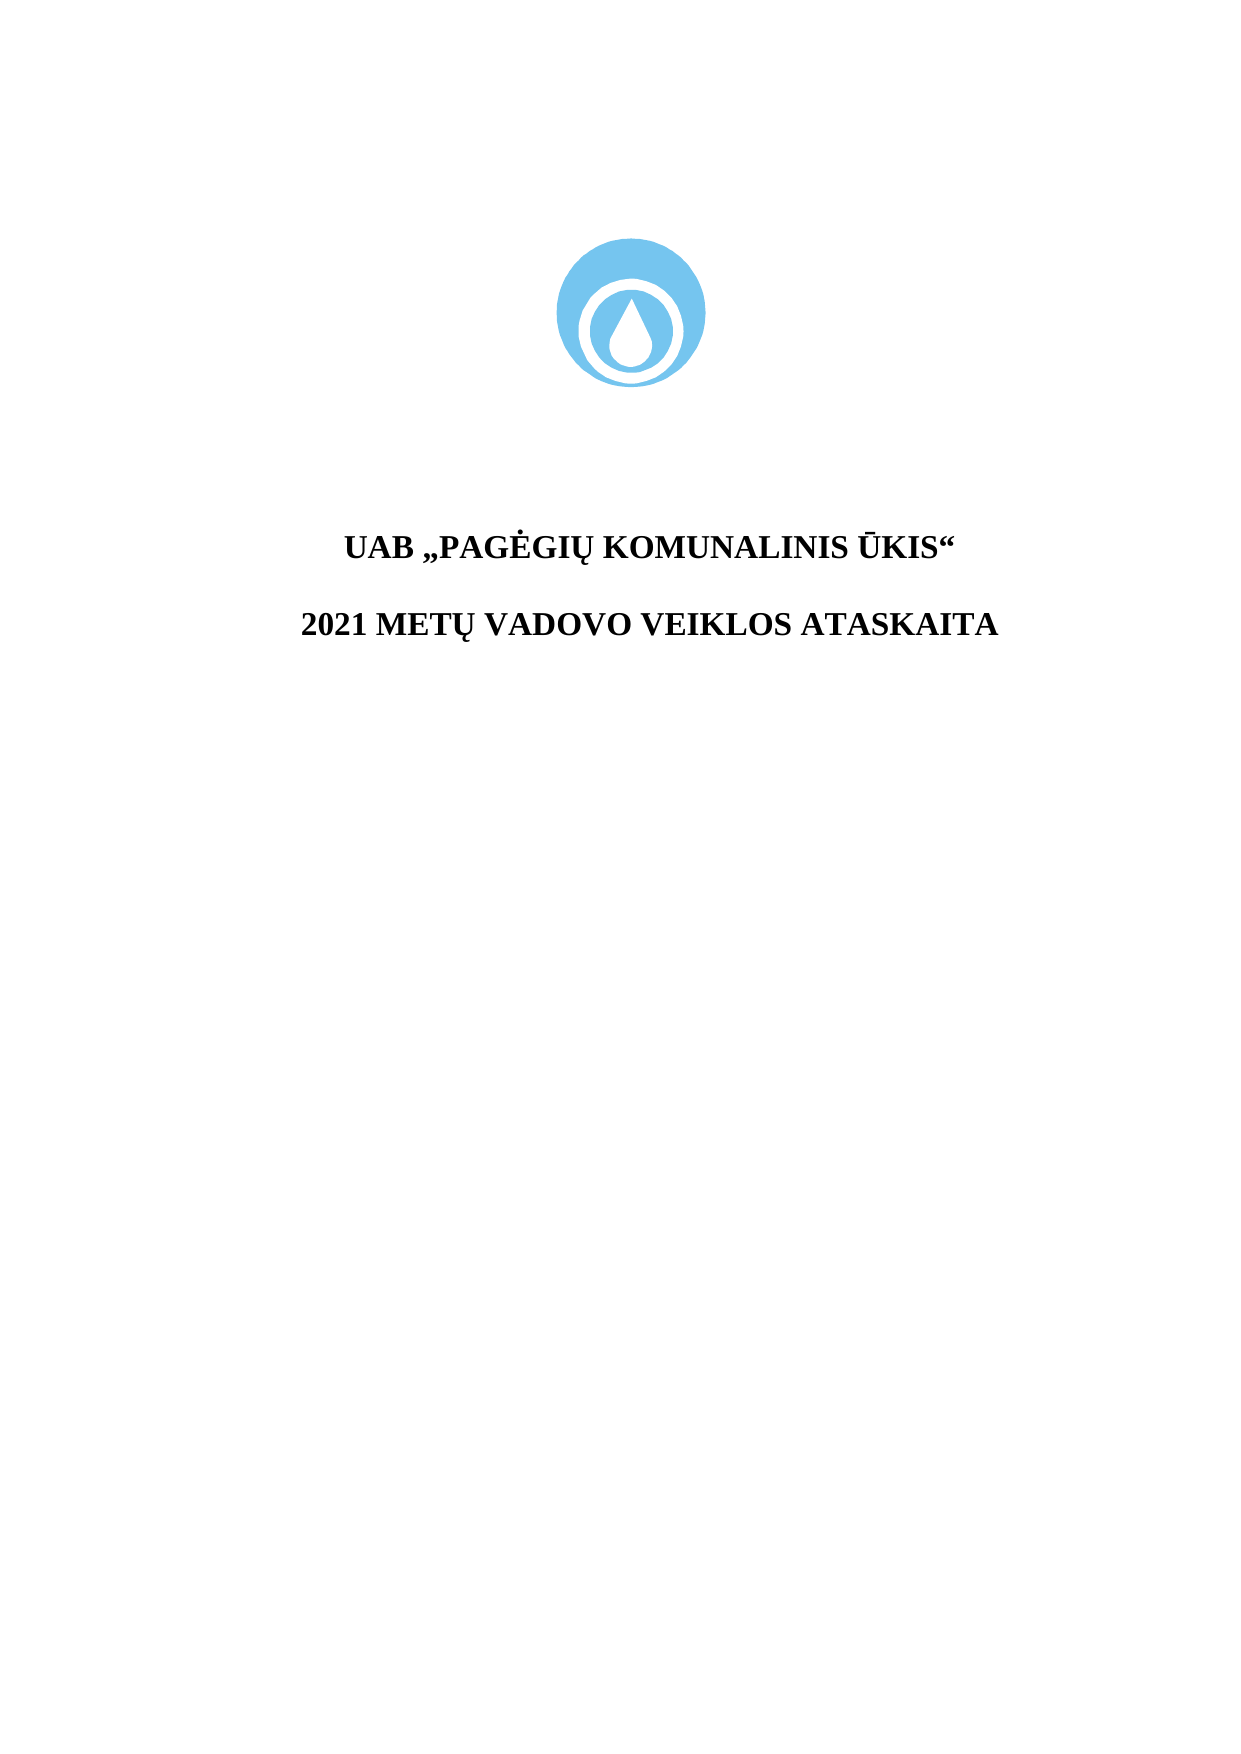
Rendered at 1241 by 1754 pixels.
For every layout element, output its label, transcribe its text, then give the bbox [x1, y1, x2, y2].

subtitle UAB „PAGĖGIŲ KOMUNALINIS ŪKIS“ [118, 527, 1181, 566]
text 2021 METŲ VADOVO VEIKLOS ATASKAITA [118, 604, 1181, 643]
